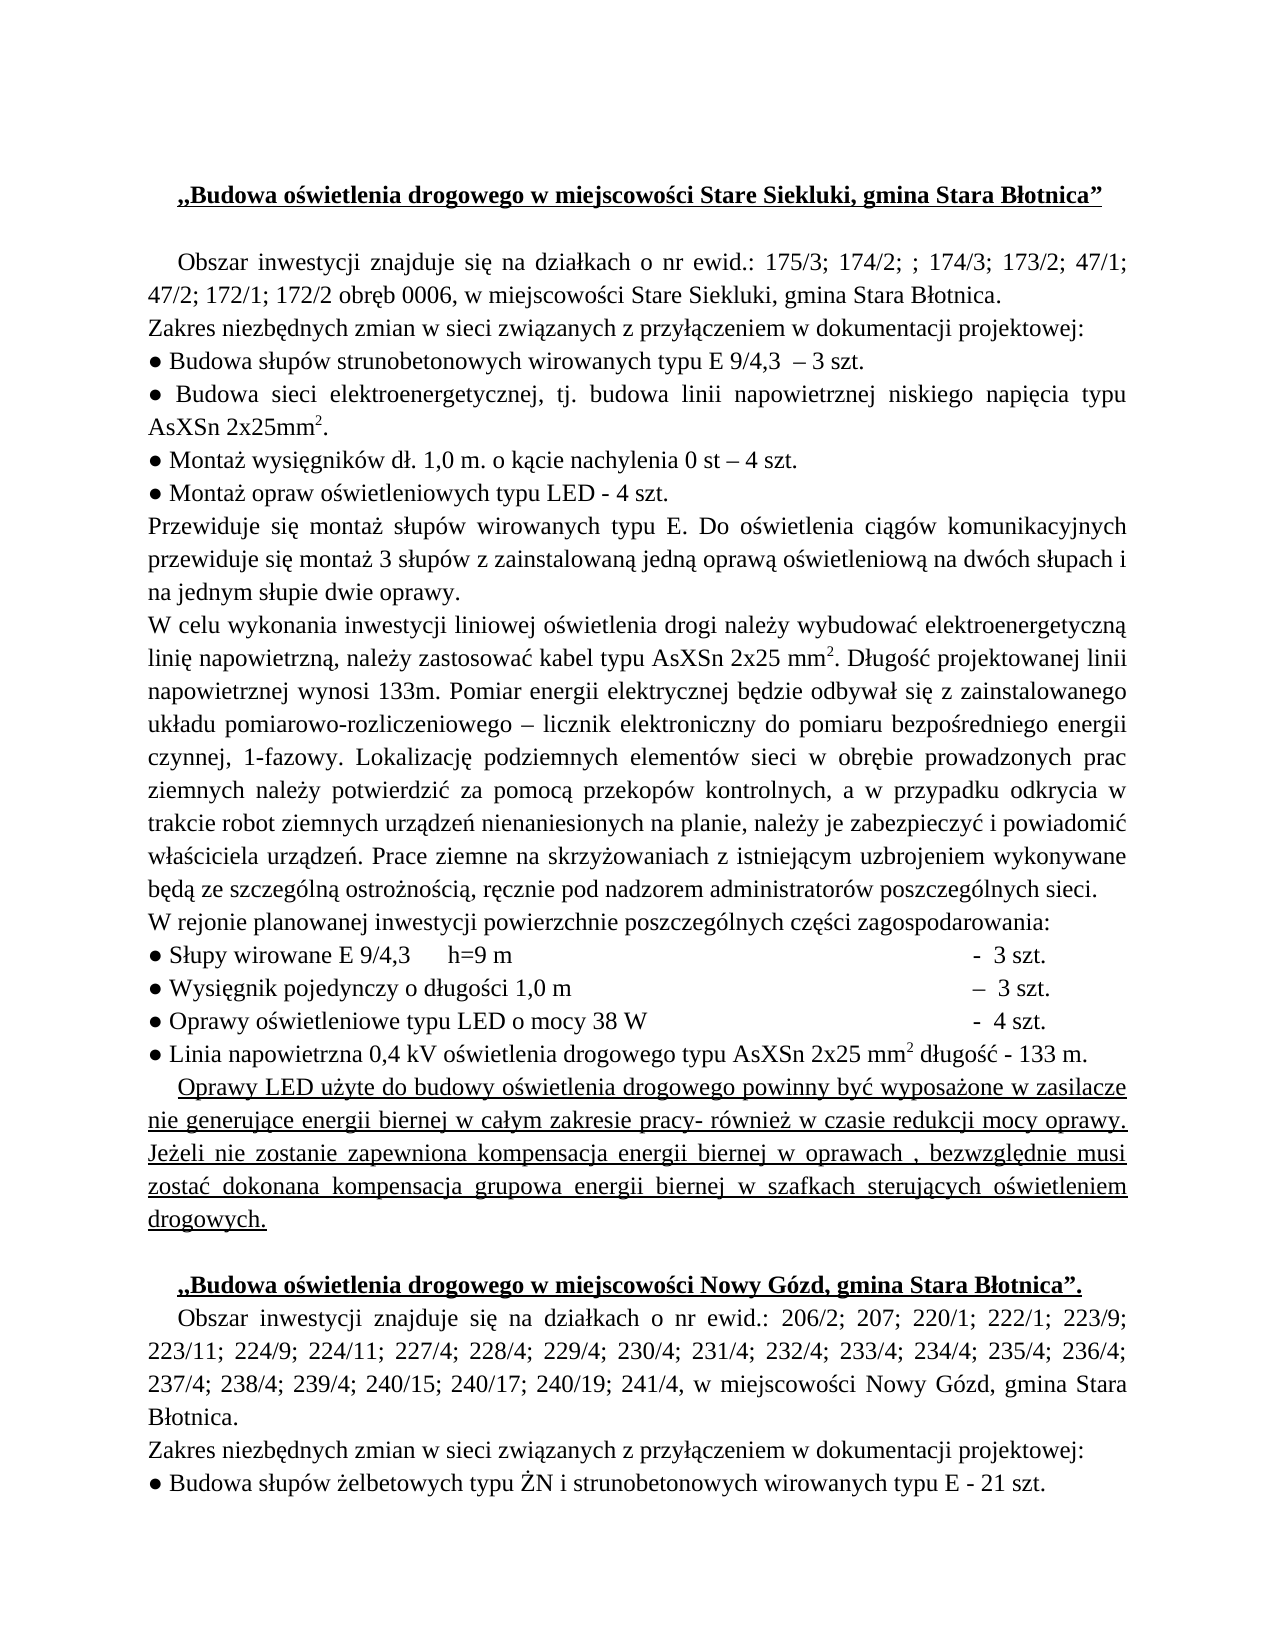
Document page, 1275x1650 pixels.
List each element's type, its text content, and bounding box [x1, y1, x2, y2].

text Oprawy LED użyte do budowy oświetlenia drogowego powinny być wyposażone w zasilacze nie generujące energii biernej w całym zakresie pracy- również w czasie redukcji mocy oprawy. Jeżeli nie zostanie zapewniona kompensacja energii biernej w oprawach , bezwzględnie musi zostać dokonana kompensacja grupowa energii biernej w szafkach sterujących oświetleniem drogowych. [148, 1132, 1127, 1163]
text Oprawy LED użyte do budowy oświetlenia drogowego powinny być wyposażone w zasilacze nie generujące energii biernej w całym zakresie pracy- również w czasie redukcji mocy oprawy. Jeżeli nie zostanie zapewniona kompensacja energii biernej w oprawach , bezwzględnie musi zostać dokonana kompensacja grupowa energii biernej w szafkach sterujących oświetleniem drogowych. [148, 1072, 1127, 1130]
text ● Oprawy oświetleniowe typu LED o mocy 38 W - 4 szt. [148, 1006, 1127, 1035]
text ● Słupy wirowane E 9/4,3 h=9 m - 3 szt. [148, 940, 1127, 969]
text ,,Budowa oświetlenia drogowego w miejscowości Stare Siekluki, gmina Stara Błotnica” [148, 181, 1127, 209]
text ● Wysięgnik pojedynczy o długości 1,0 m – 3 szt. [148, 973, 1127, 1002]
text W celu wykonania inwestycji liniowej oświetlenia drogi należy wybudować elektroenergetyczną linię napowietrzną, należy zastosować kabel typu AsXSn 2x25 mm2. Długość projektowanej linii napowietrznej wynosi 133m. Pomiar energii elektrycznej będzie odbywał się z zainstalowanego układu pomiarowo-rozliczeniowego – licznik elektroniczny do pomiaru bezpośredniego energii czynnej, 1-fazowy. Lokalizację podziemnych elementów sieci w obrębie prowadzonych prac ziemnych należy potwierdzić za pomocą przekopów kontrolnych, a w przypadku odkrycia w trakcie robot ziemnych urządzeń nienaniesionych na planie, należy je zabezpieczyć i powiadomić właściciela urządzeń. Prace ziemne na skrzyżowaniach z istniejącym uzbrojeniem wykonywane będą ze szczególną ostrożnością, ręcznie pod nadzorem administratorów poszczególnych sieci. [148, 610, 1127, 903]
text ● Linia napowietrzna 0,4 kV oświetlenia drogowego typu AsXSn 2x25 mm2 długość - 133 m. [148, 1039, 1127, 1068]
text ● Budowa sieci elektroenergetycznej, tj. budowa linii napowietrznej niskiego napięcia typu AsXSn 2x25mm2. [148, 379, 1127, 441]
text ● Montaż opraw oświetleniowych typu LED - 4 szt. [148, 478, 1127, 507]
text W rejonie planowanej inwestycji powierzchnie poszczególnych części zagospodarowania: [148, 907, 1127, 936]
text Obszar inwestycji znajduje się na działkach o nr ewid.: 175/3; 174/2; ; 174/3; 173/2; 47/1; 47/2; 172/1; 172/2 obręb 0006, w miejscowości Stare Siekluki, gmina Stara Błotnica. [148, 247, 1127, 308]
text ,,Budowa oświetlenia drogowego w miejscowości Nowy Gózd, gmina Stara Błotnica”. [148, 1270, 1127, 1299]
text Oprawy LED użyte do budowy oświetlenia drogowego powinny być wyposażone w zasilacze nie generujące energii biernej w całym zakresie pracy- również w czasie redukcji mocy oprawy. Jeżeli nie zostanie zapewniona kompensacja energii biernej w oprawach , bezwzględnie musi zostać dokonana kompensacja grupowa energii biernej w szafkach sterujących oświetleniem drogowych. [148, 1165, 1127, 1196]
text ● Budowa słupów strunobetonowych wirowanych typu E 9/4,3 – 3 szt. [148, 346, 1127, 374]
text Oprawy LED użyte do budowy oświetlenia drogowego powinny być wyposażone w zasilacze nie generujące energii biernej w całym zakresie pracy- również w czasie redukcji mocy oprawy. Jeżeli nie zostanie zapewniona kompensacja energii biernej w oprawach , bezwzględnie musi zostać dokonana kompensacja grupowa energii biernej w szafkach sterujących oświetleniem drogowych. [148, 1198, 1127, 1233]
text Zakres niezbędnych zmian w sieci związanych z przyłączeniem w dokumentacji projektowej: [148, 313, 1127, 341]
text Zakres niezbędnych zmian w sieci związanych z przyłączeniem w dokumentacji projektowej: [148, 1435, 1127, 1464]
text ● Montaż wysięgników dł. 1,0 m. o kącie nachylenia 0 st – 4 szt. [148, 445, 1127, 473]
text Obszar inwestycji znajduje się na działkach o nr ewid.: 206/2; 207; 220/1; 222/1; 223/9; 223/11; 224/9; 224/11; 227/4; 228/4; 229/4; 230/4; 231/4; 232/4; 233/4; 234/4; 235/4; 236/4; 237/4; 238/4; 239/4; 240/15; 240/17; 240/19; 241/4, w miejscowości Nowy Gózd, gmina Stara Błotnica. [148, 1303, 1127, 1431]
text ● Budowa słupów żelbetowych typu ŻN i strunobetonowych wirowanych typu E - 21 szt. [148, 1468, 1127, 1497]
text Przewiduje się montaż słupów wirowanych typu E. Do oświetlenia ciągów komunikacyjnych przewiduje się montaż 3 słupów z zainstalowaną jedną oprawą oświetleniową na dwóch słupach i na jednym słupie dwie oprawy. [148, 511, 1127, 606]
